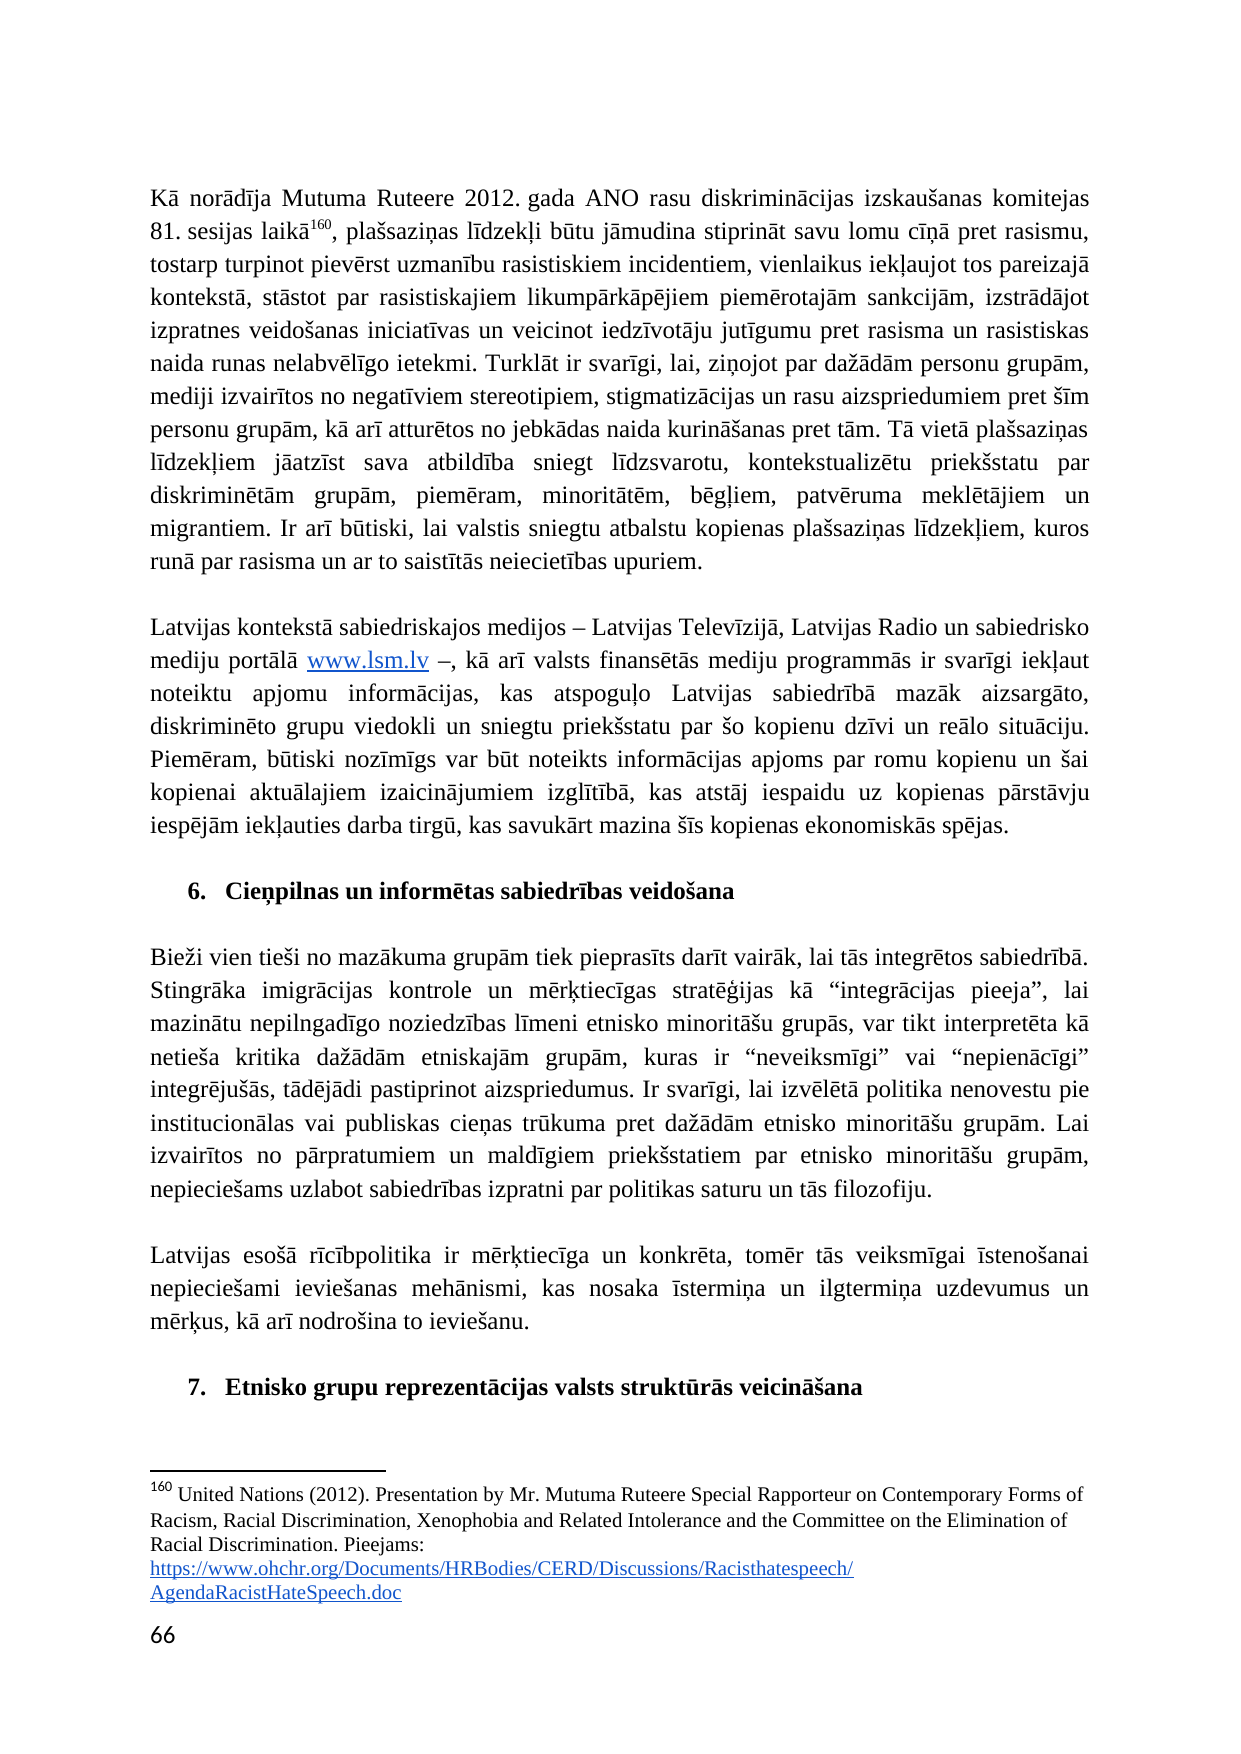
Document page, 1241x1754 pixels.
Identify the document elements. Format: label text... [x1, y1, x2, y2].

text Bieži vien tieši no mazākuma grupām tiek pieprasīts darīt vairāk, lai tās integrētos sabiedrībā. Stingrāka imigrācijas kontrole un mērķtiecīgas stratēģijas kā “integrācijas pieeja”, lai mazinātu nepilngadīgo noziedzības līmeni etnisko minoritāšu grupās, var tikt interpretēta kā netieša kritika dažādām etniskajām grupām, kuras ir “neveiksmīgi” vai “nepienācīgi” integrējušās, tādējādi pastiprinot aizspriedumus. Ir svarīgi, lai izvēlētā politika nenovestu pie institucionālas vai publiskas cieņas trūkuma pret dažādām etnisko minoritāšu grupām. Lai izvairītos no pārpratumiem un maldīgiem priekšstatiem par etnisko minoritāšu grupām, nepieciešams uzlabot sabiedrības izpratni par politikas saturu un tās filozofiju. [150, 942, 1090, 1202]
text Latvijas esošā rīcībpolitika ir mērķtiecīga un konkrēta, tomēr tās veiksmīgai īstenošanai nepieciešami ieviešanas mehānismi, kas nosaka īstermiņa un ilgtermiņa uzdevumus un mērķus, kā arī nodrošina to ieviešanu. [150, 1240, 1090, 1334]
list Cieņpilnas un informētas sabiedrības veidošana [187, 876, 1090, 905]
list Etnisko grupu reprezentācijas valsts struktūrās veicināšana [187, 1372, 1090, 1401]
text Kā norādīja Mutuma Ruteere 2012. gada ANO rasu diskriminācijas izskaušanas komitejas 81. sesijas laikā, plašsaziņas līdzekļi būtu jāmudina stiprināt savu lomu cīņā pret rasismu, tostarp turpinot pievērst uzmanību rasistiskiem incidentiem, vienlaikus iekļaujot tos pareizajā kontekstā, stāstot par rasistiskajiem likumpārkāpējiem piemērotajām sankcijām, izstrādājot izpratnes veidošanas iniciatīvas un veicinot iedzīvotāju jutīgumu pret rasisma un rasistiskas naida runas nelabvēlīgo ietekmi. Turklāt ir svarīgi, lai, ziņojot par dažādām personu grupām, mediji izvairītos no negatīviem stereotipiem, stigmatizācijas un rasu aizspriedumiem pret šīm personu grupām, kā arī atturētos no jebkādas naida kurināšanas pret tām. Tā vietā plašsaziņas līdzekļiem jāatzīst sava atbildība sniegt līdzsvarotu, kontekstualizētu priekšstatu par diskriminētām grupām, piemēram, minoritātēm, bēgļiem, patvēruma meklētājiem un migrantiem. Ir arī būtiski, lai valstis sniegtu atbalstu kopienas plašsaziņas līdzekļiem, kuros runā par rasisma un ar to saistītās neiecietības upuriem. [150, 183, 1090, 575]
text Latvijas kontekstā sabiedriskajos medijos – Latvijas Televīzijā, Latvijas Radio un sabiedrisko mediju portālā www.lsm.lv –, kā arī valsts finansētās mediju programmās ir svarīgi iekļaut noteiktu apjomu informācijas, kas atspoguļo Latvijas sabiedrībā mazāk aizsargāto, diskriminēto grupu viedokli un sniegtu priekšstatu par šo kopienu dzīvi un reālo situāciju. Piemēram, būtiski nozīmīgs var būt noteikts informācijas apjoms par romu kopienu un šai kopienai aktuālajiem izaicinājumiem izglītībā, kas atstāj iespaidu uz kopienas pārstāvju iespējām iekļauties darba tirgū, kas savukārt mazina šīs kopienas ekonomiskās spējas. [150, 612, 1090, 839]
